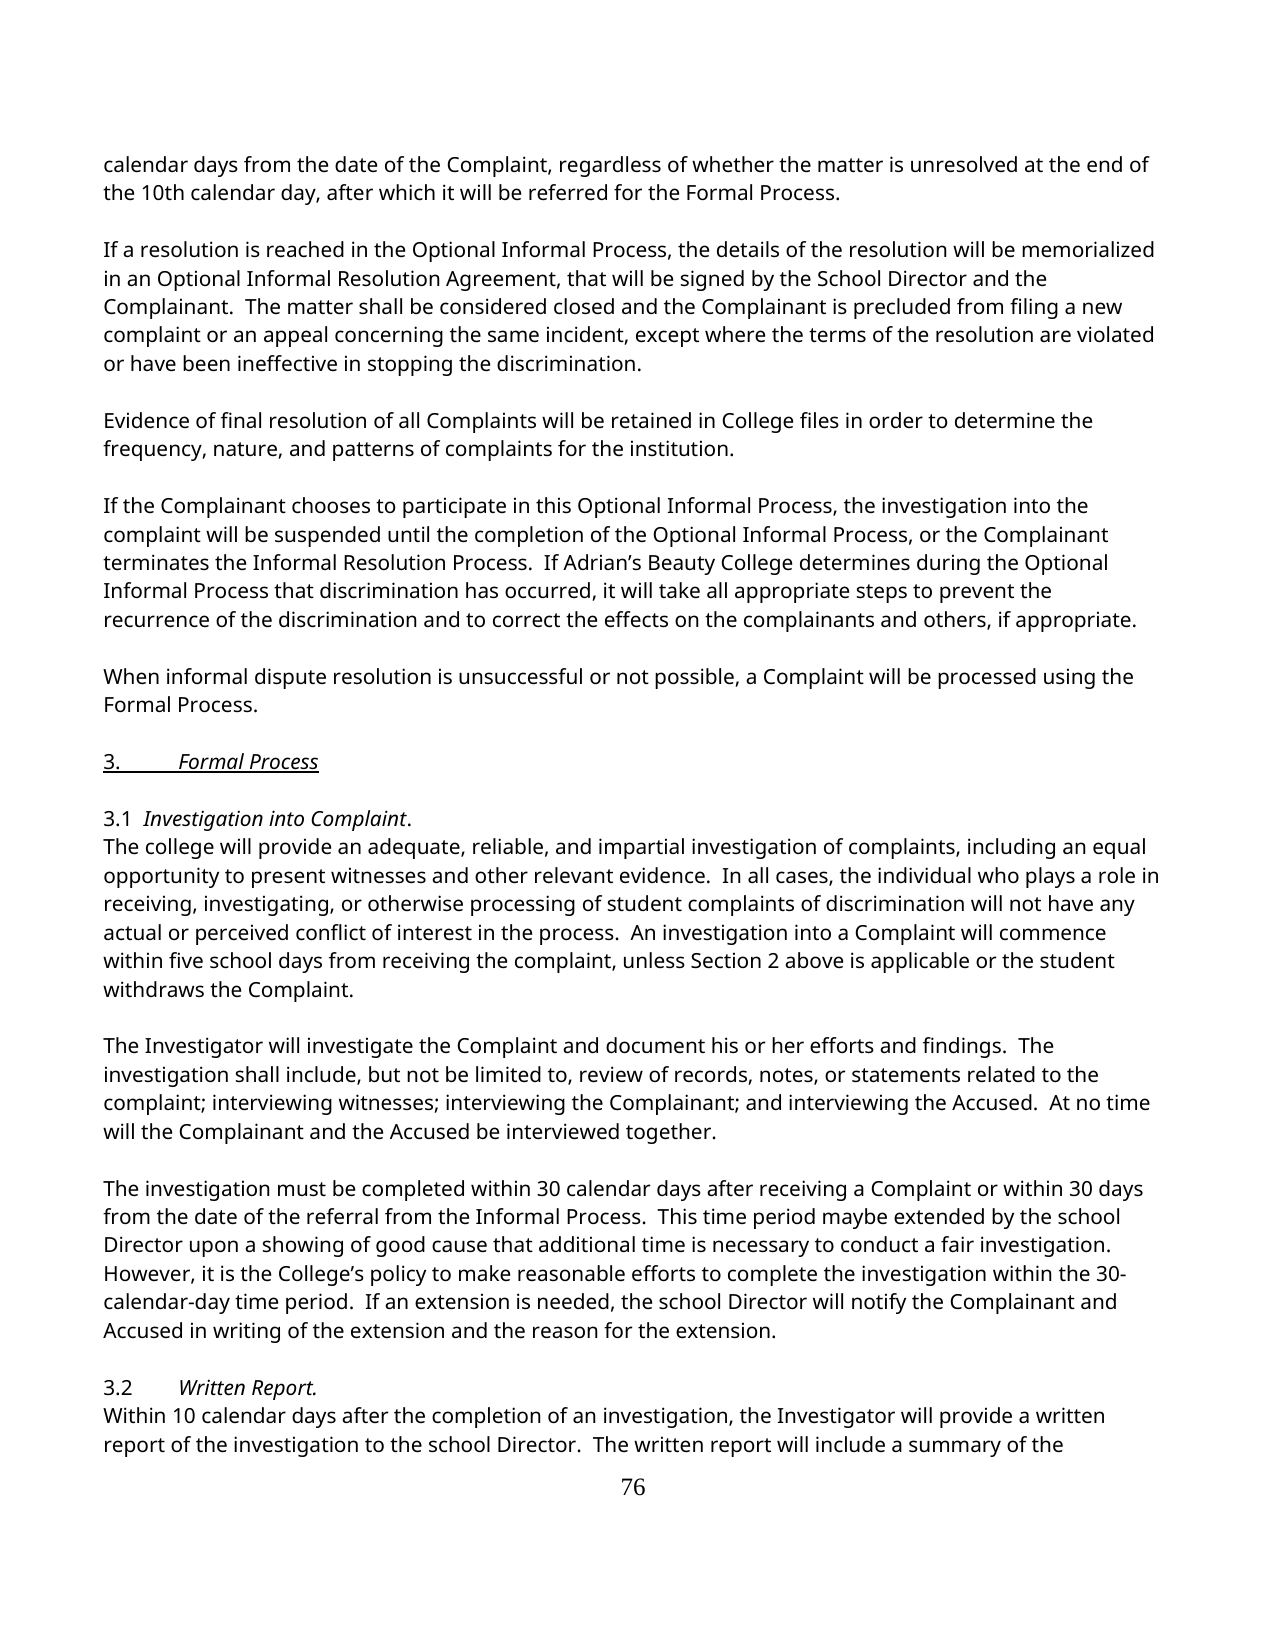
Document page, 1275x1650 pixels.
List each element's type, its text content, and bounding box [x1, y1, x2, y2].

text The investigation must be completed within 30 calendar days after receiving a Complaint or within 30 days from the date of the referral from the Informal Process. This time period maybe extended by the school Director upon a showing of good cause that additional time is necessary to conduct a fair investigation. However, it is the College’s policy to make reasonable efforts to complete the investigation within the 30-calendar-day time period. If an extension is needed, the school Director will notify the Complainant and Accused in writing of the extension and the reason for the extension. [103, 1174, 1162, 1344]
text The college will provide an adequate, reliable, and impartial investigation of complaints, including an equal opportunity to present witnesses and other relevant evidence. In all cases, the individual who plays a role in receiving, investigating, or otherwise processing of student complaints of discrimination will not have any actual or perceived conflict of interest in the process. An investigation into a Complaint will commence within five school days from receiving the complaint, unless Section 2 above is applicable or the student withdraws the Complaint. [103, 832, 1162, 1003]
text The Investigator will investigate the Complaint and document his or her efforts and findings. The investigation shall include, but not be limited to, review of records, notes, or statements related to the complaint; interviewing witnesses; interviewing the Complainant; and interviewing the Accused. At no time will the Complainant and the Accused be interviewed together. [103, 1032, 1162, 1145]
text 3. Formal Process [103, 747, 1162, 776]
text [103, 150, 1162, 207]
text If the Complainant chooses to participate in this Optional Informal Process, the investigation into the complaint will be suspended until the completion of the Optional Informal Process, or the Complainant terminates the Informal Resolution Process. If Adrian’s Beauty College determines during the Optional Informal Process that discrimination has occurred, it will take all appropriate steps to prevent the recurrence of the discrimination and to correct the effects on the complainants and others, if appropriate. [103, 491, 1162, 633]
text 3.1 Investigation into Complaint. [103, 804, 1162, 832]
text When informal dispute resolution is unsuccessful or not possible, a Complaint will be processed using the Formal Process. [103, 662, 1162, 719]
text If a resolution is reached in the Optional Informal Process, the details of the resolution will be memorialized in an Optional Informal Resolution Agreement, that will be signed by the School Director and the Complainant. The matter shall be considered closed and the Complainant is precluded from filing a new complaint or an appeal concerning the same incident, except where the terms of the resolution are violated or have been ineffective in stopping the discrimination. [103, 235, 1162, 377]
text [103, 1401, 1162, 1458]
text 3.2 Written Report. [103, 1373, 1162, 1401]
text Evidence of final resolution of all Complaints will be retained in College files in order to determine the frequency, nature, and patterns of complaints for the institution. [103, 406, 1162, 463]
